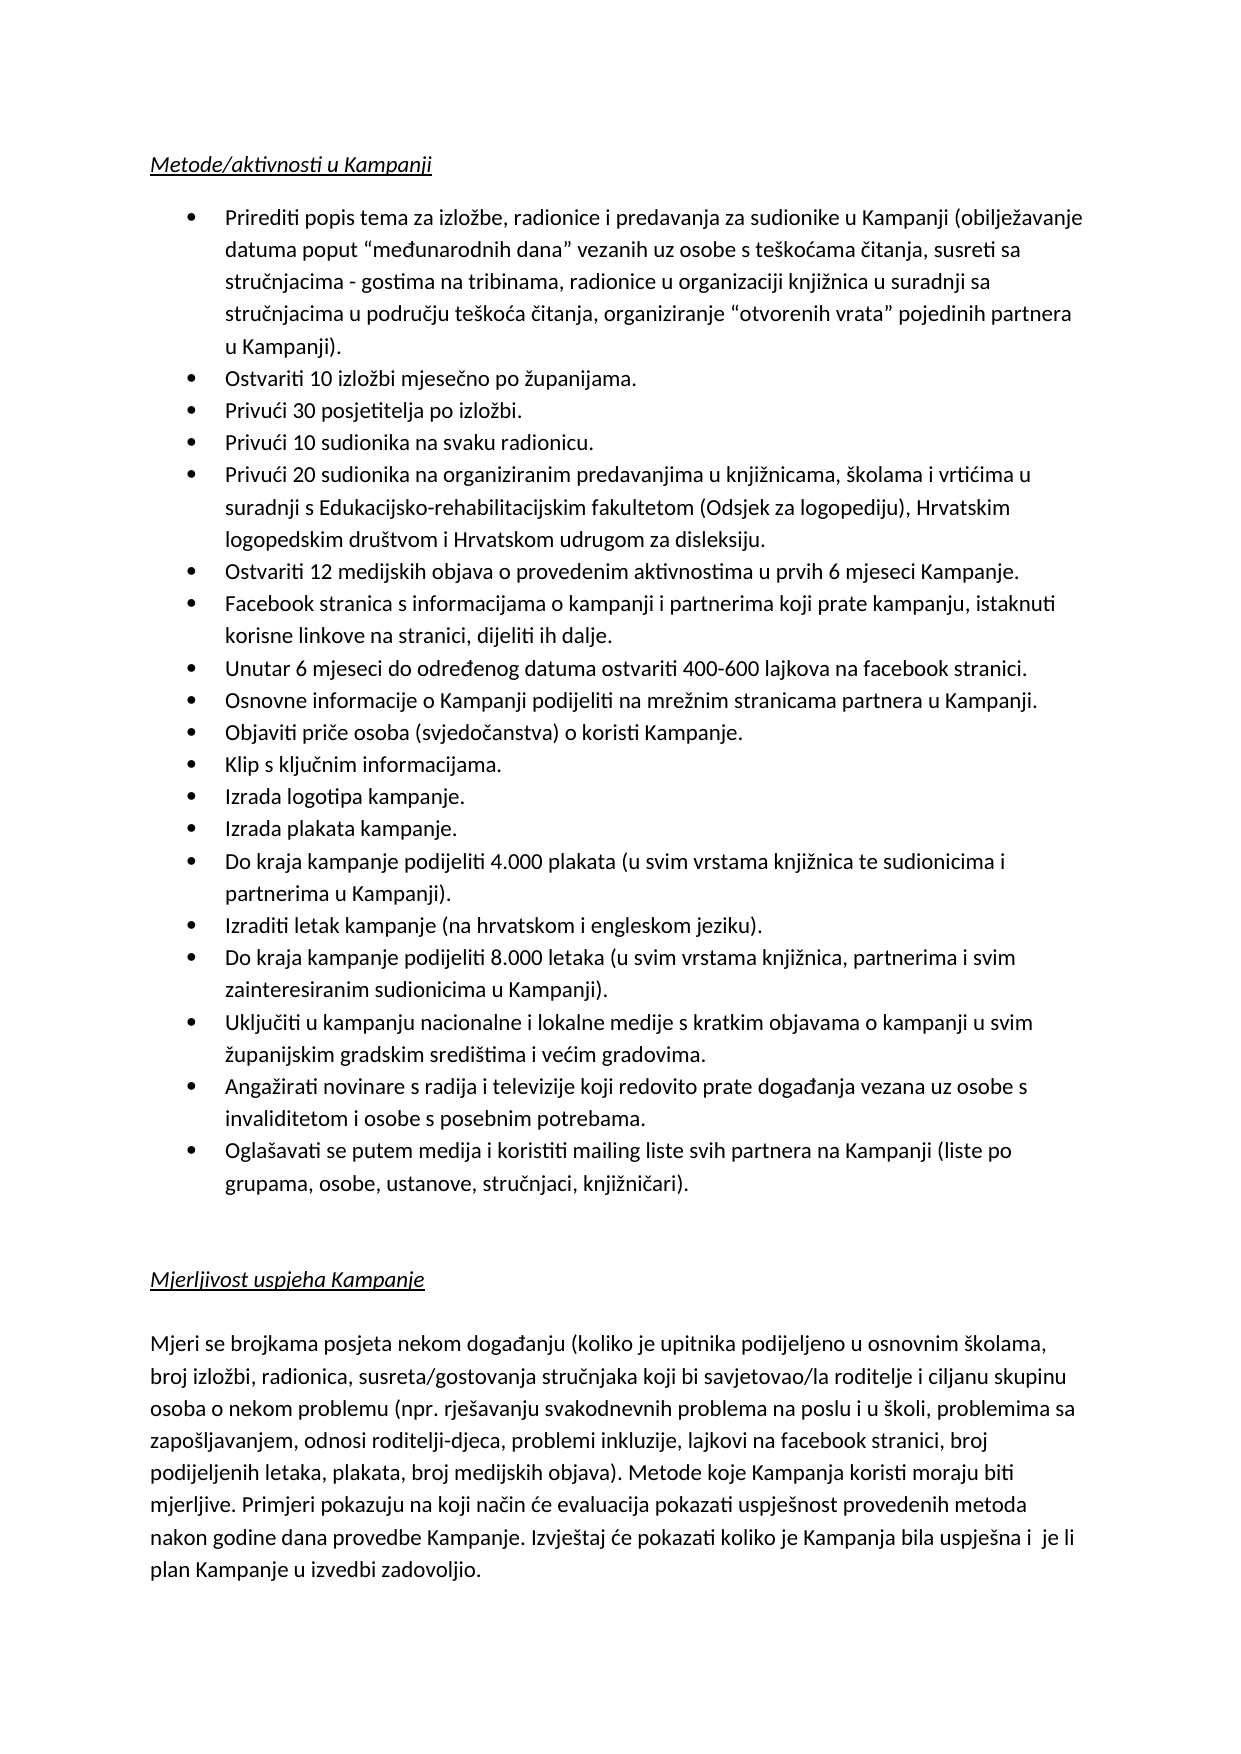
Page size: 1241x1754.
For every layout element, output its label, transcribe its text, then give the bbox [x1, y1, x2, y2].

list Klip s ključnim informacijama. [187, 750, 1090, 778]
list Mjeri se brojkama posjeta nekom događanju (koliko je upitnika podijeljeno u osnovnim školama, broj izložbi, radionica, susreta/gostovanja stručnjaka koji bi savjetovao/la roditelje i ciljanu skupinu osoba o nekom problemu (npr. rješavanju svakodnevnih problema na poslu i u školi, problemima sa zapošljavanjem, odnosi roditelji-djeca, problemi inkluzije, lajkovi na facebook stranici, broj podijeljenih letaka, plakata, broj medijskih objava). Metode koje Kampanja koristi moraju biti mjerljive. Primjeri pokazuju na koji način će evaluacija pokazati uspješnost provedenih metoda nakon godine dana provedbe Kampanje. Izvještaj će pokazati koliko je Kampanja bila uspješna i je li plan Kampanje u izvedbi zadovoljio. [150, 1329, 1090, 1583]
list Privući 30 posjetitelja po izložbi. [187, 396, 1090, 424]
list Izrada logotipa kampanje. [187, 782, 1090, 810]
list Ostvariti 12 medijskih objava o provedenim aktivnostima u prvih 6 mjeseci Kampanje. [187, 557, 1090, 585]
list Ostvariti 10 izložbi mjesečno po županijama. [187, 364, 1090, 392]
list Uključiti u kampanju nacionalne i lokalne medije s kratkim objavama o kampanji u svim županijskim gradskim središtima i većim gradovima. [187, 1008, 1090, 1068]
list Osnovne informacije o Kampanji podijeliti na mrežnim stranicama partnera u Kampanji. [187, 686, 1090, 714]
list Izrada plakata kampanje. [187, 814, 1090, 843]
list Prirediti popis tema za izložbe, radionice i predavanja za sudionike u Kampanji (obilježavanje datuma poput “međunarodnih dana” vezanih uz osobe s teškoćama čitanja, susreti sa stručnjacima - gostima na tribinama, radionice u organizaciji knjižnica u suradnji sa stručnjacima u području teškoća čitanja, organiziranje “otvorenih vrata” pojedinih partnera u Kampanji). [187, 203, 1090, 360]
list Do kraja kampanje podijeliti 8.000 letaka (u svim vrstama knjižnica, partnerima i svim zainteresiranim sudionicima u Kampanji). [187, 943, 1090, 1003]
list Unutar 6 mjeseci do određenog datuma ostvariti 400-600 lajkova na facebook stranici. [187, 654, 1090, 682]
list Oglašavati se putem medija i koristiti mailing liste svih partnera na Kampanji (liste po grupama, osobe, ustanove, stručnjaci, knjižničari). [187, 1136, 1090, 1197]
list Mjerljivost uspjeha Kampanje [150, 1265, 1090, 1293]
list Privući 20 sudionika na organiziranim predavanjima u knjižnicama, školama i vrtićima u suradnji s Edukacijsko-rehabilitacijskim fakultetom (Odsjek za logopediju), Hrvatskim logopedskim društvom i Hrvatskom udrugom za disleksiju. [187, 461, 1090, 553]
list Objaviti priče osoba (svjedočanstva) o koristi Kampanje. [187, 718, 1090, 746]
list Privući 10 sudionika na svaku radionicu. [187, 428, 1090, 456]
list Angažirati novinare s radija i televizije koji redovito prate događanja vezana uz osobe s invaliditetom i osobe s posebnim potrebama. [187, 1072, 1090, 1132]
text Metode/aktivnosti u Kampanji [150, 150, 1090, 178]
list Izraditi letak kampanje (na hrvatskom i engleskom jeziku). [187, 911, 1090, 939]
list Do kraja kampanje podijeliti 4.000 plakata (u svim vrstama knjižnica te sudionicima i partnerima u Kampanji). [187, 847, 1090, 907]
list Facebook stranica s informacijama o kampanji i partnerima koji prate kampanju, istaknuti korisne linkove na stranici, dijeliti ih dalje. [187, 589, 1090, 649]
